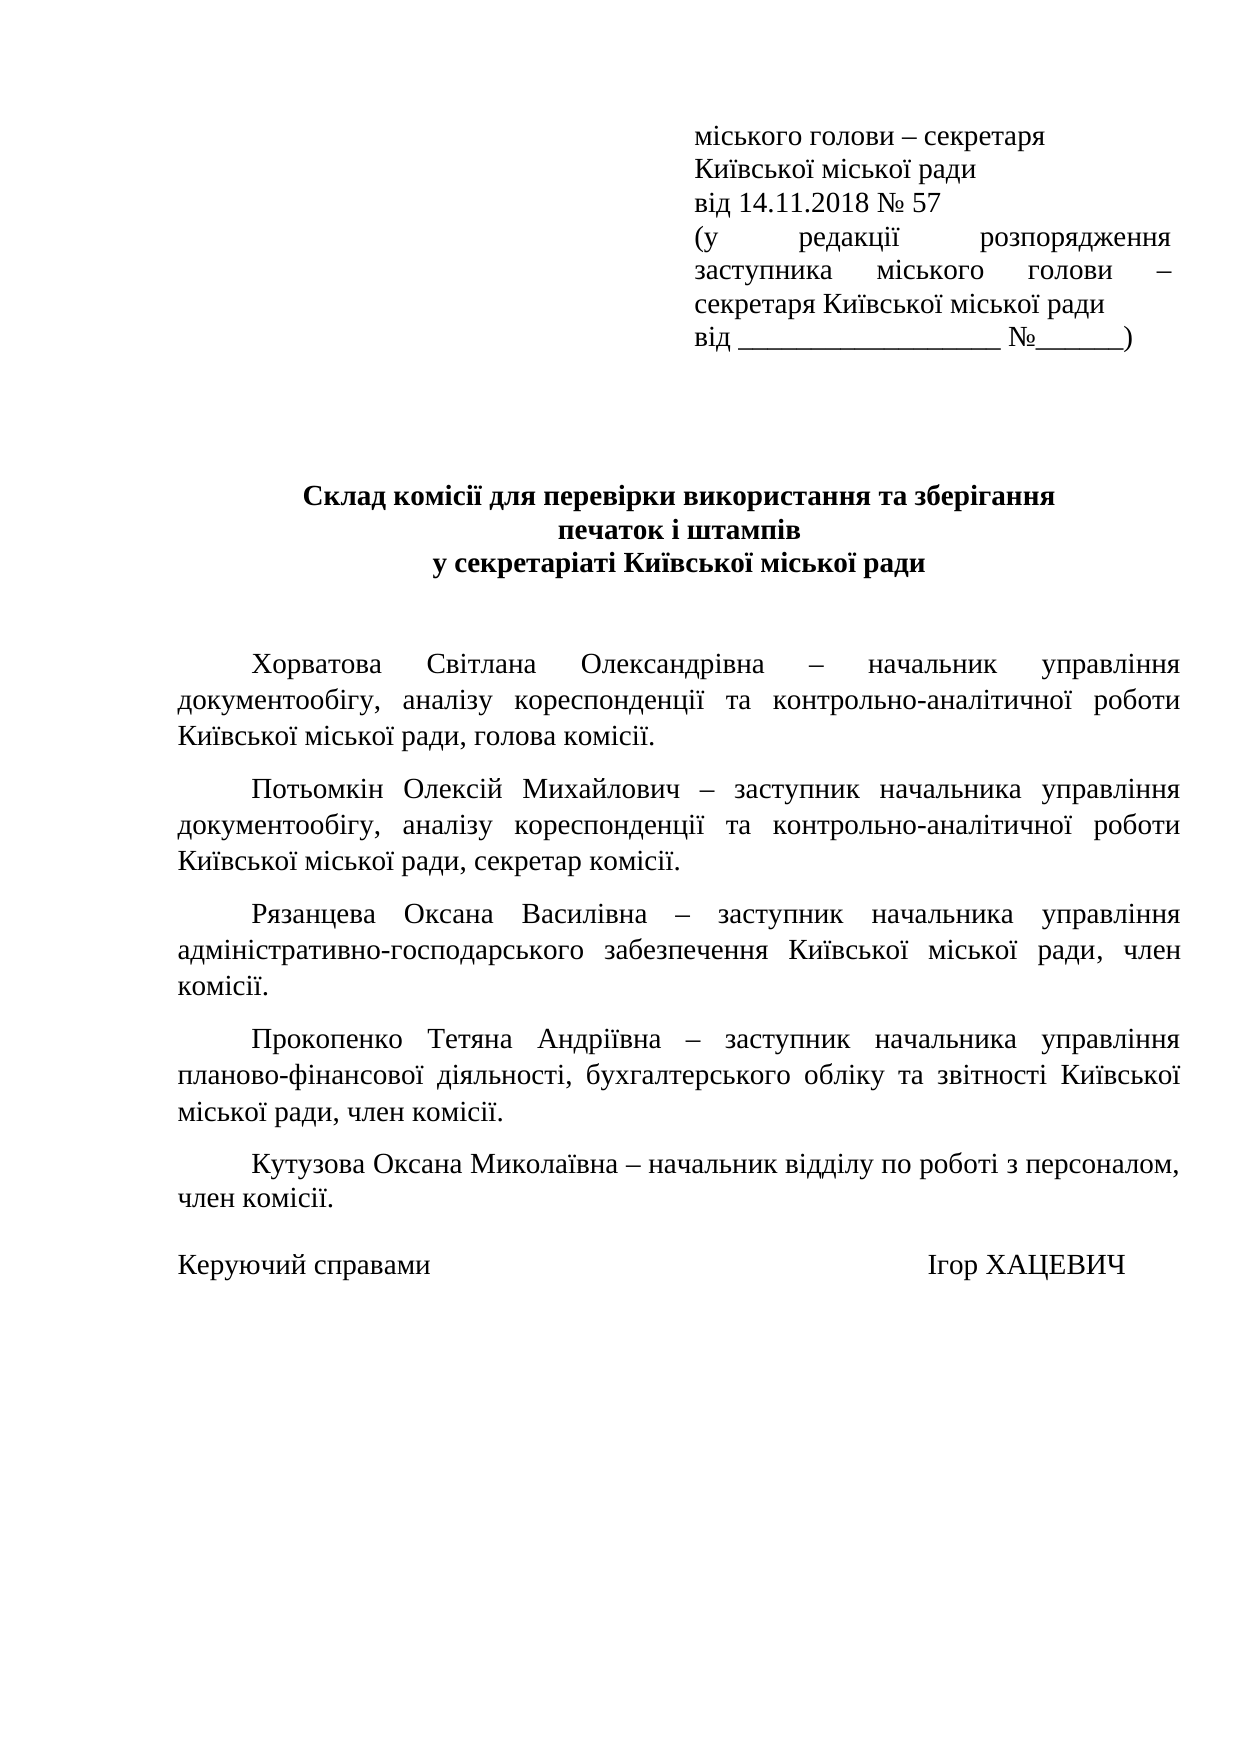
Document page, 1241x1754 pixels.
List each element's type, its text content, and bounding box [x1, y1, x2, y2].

text Хорватова Світлана Олександрівна – начальник управління документообігу, аналізу кореспонденції та контрольно-аналітичної роботи Київської міської ради, голова комісії. [177, 646, 1181, 752]
text Керуючий справами Ігор ХАЦЕВИЧ [177, 1247, 1181, 1281]
text міського голови – секретаря [694, 118, 1171, 152]
text Рязанцева Оксана Василівна – заступник начальника управління адміністративно-господарського забезпечення Київської міської ради, член комісії. [177, 896, 1181, 1002]
text у секретаріаті Київської міської ради [295, 545, 1063, 579]
text Київської міської ради [694, 152, 1171, 185]
text Склад комісії для перевірки використання та зберігання печаток і штампів [295, 478, 1063, 545]
text Прокопенко Тетяна Андріївна – заступник начальника управління планово-фінансової діяльності, бухгалтерського обліку та звітності Київської міської ради, член комісії. [177, 1021, 1181, 1127]
text (у редакції розпорядження заступника міського голови – секретаря Київської міської ради [694, 219, 1171, 319]
text Потьомкін Олексій Михайлович – заступник начальника управління документообігу, аналізу кореспонденції та контрольно-аналітичної роботи Київської міської ради, секретар комісії. [177, 771, 1181, 877]
text Кутузова Оксана Миколаївна – начальник відділу по роботі з персоналом, член комісії. [177, 1146, 1181, 1213]
text від 14.11.2018 № 57 [694, 185, 1171, 219]
text від __________________ №______) [694, 319, 1171, 353]
